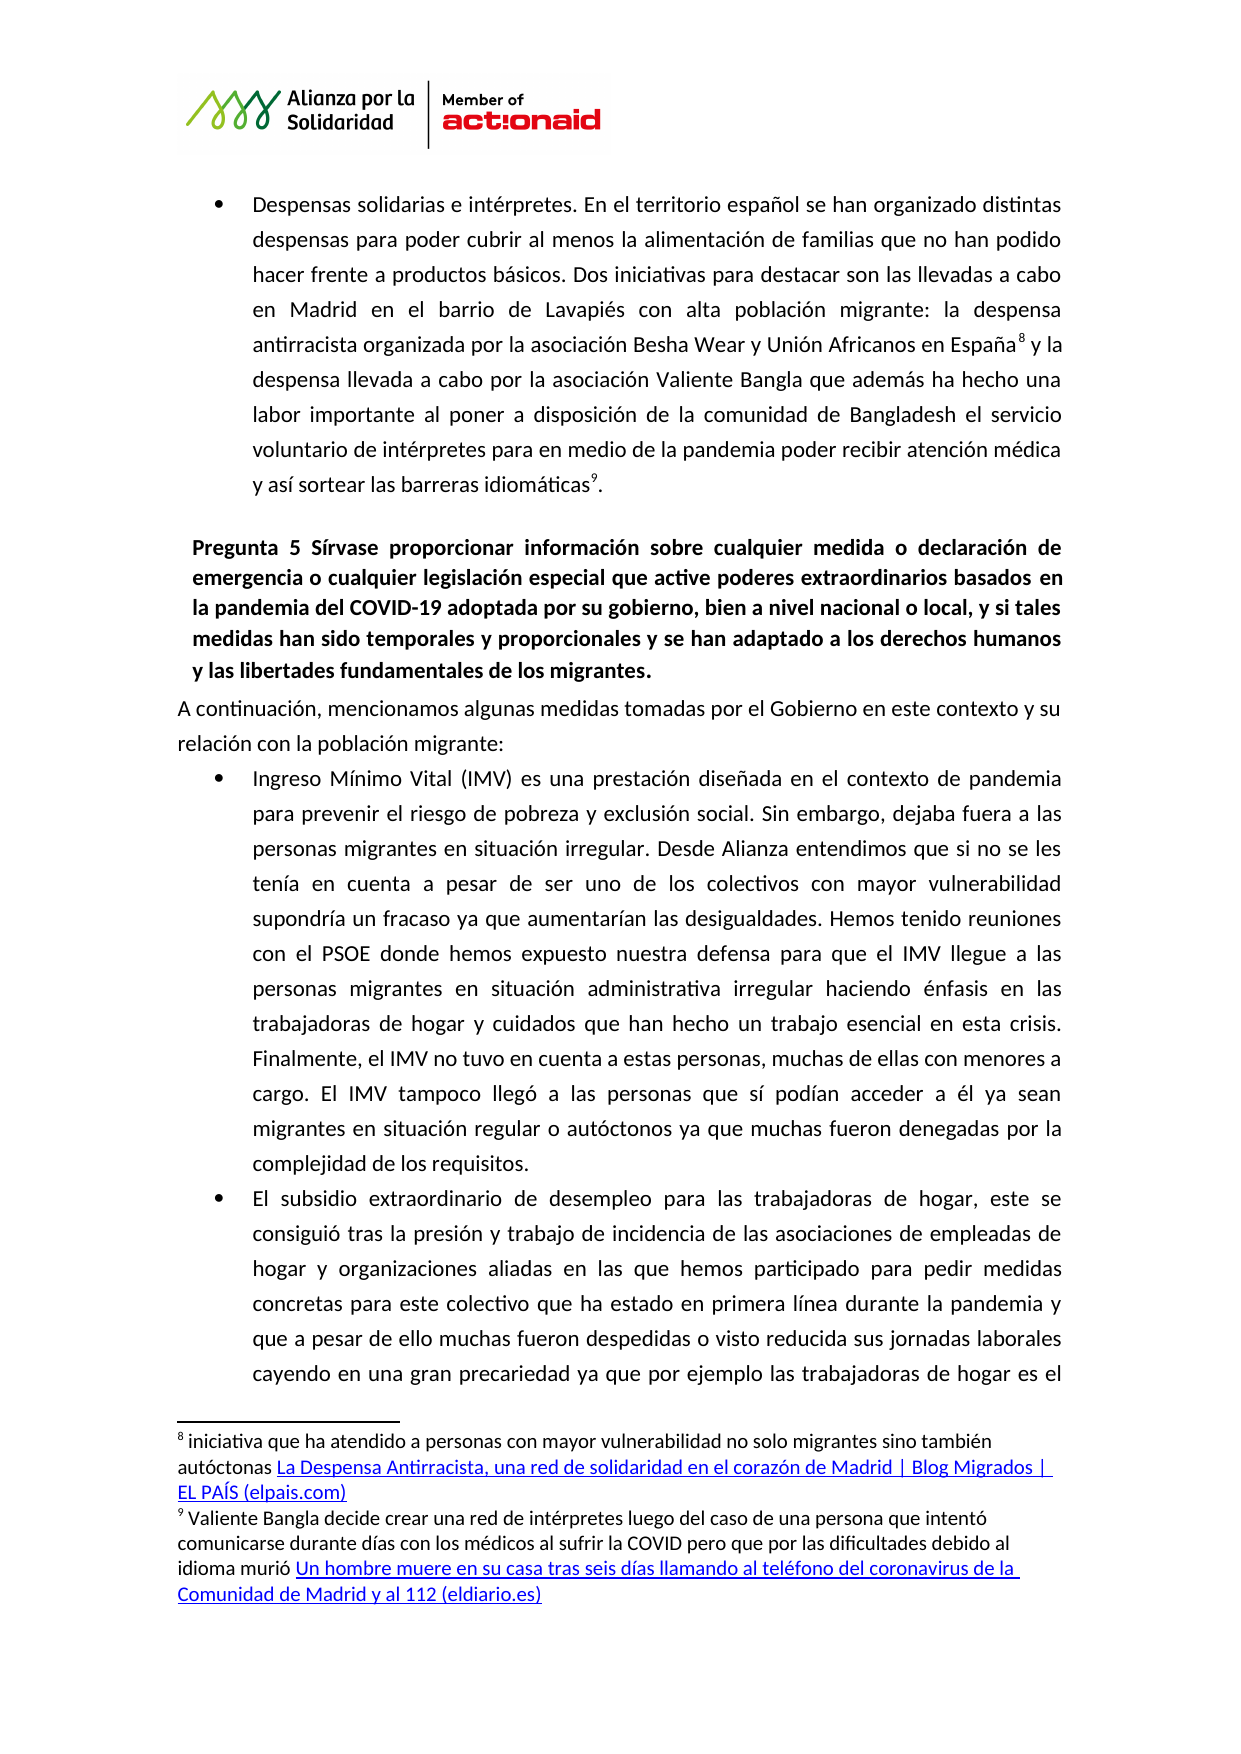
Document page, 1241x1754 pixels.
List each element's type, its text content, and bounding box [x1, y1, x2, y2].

picture [177, 73, 611, 155]
text A continuación, mencionamos algunas medidas tomadas por el Gobierno en este contexto y su relación con la población migrante: [177, 687, 1063, 757]
text Pregunta 5 Sírvase proporcionar información sobre cualquier medida o declaración de emergencia o cualquier legislación especial que active poderes extraordinarios basados ​​en la pandemia del COVID-19 adoptada por su gobierno, bien a nivel nacional o local, y si tales medidas han sido temporales y proporcionales y se han adaptado a los derechos humanos y las libertades fundamentales de los migrantes. [192, 533, 1063, 684]
list Ingreso Mínimo Vital (IMV) es una prestación diseñada en el contexto de pandemia para prevenir el riesgo de pobreza y exclusión social. Sin embargo, dejaba fuera a las personas migrantes en situación irregular. Desde Alianza entendimos que si no se les tenía en cuenta a pesar de ser uno de los colectivos con mayor vulnerabilidad supondría un fracaso ya que aumentarían las desigualdades. Hemos tenido reuniones con el PSOE donde hemos expuesto nuestra defensa para que el IMV llegue a las personas migrantes en situación administrativa irregular haciendo énfasis en las trabajadoras de hogar y cuidados que han hecho un trabajo esencial en esta crisis. Finalmente, el IMV no tuvo en cuenta a estas personas, muchas de ellas con menores a cargo. El IMV tampoco llegó a las personas que sí podían acceder a él ya sean migrantes en situación regular o autóctonos ya que muchas fueron denegadas por la complejidad de los requisitos. [215, 757, 1063, 1177]
list Despensas solidarias e intérpretes. En el territorio español se han organizado distintas despensas para poder cubrir al menos la alimentación de familias que no han podido hacer frente a productos básicos. Dos iniciativas para destacar son las llevadas a cabo en Madrid en el barrio de Lavapiés con alta población migrante: la despensa antirracista organizada por la asociación Besha Wear y Unión Africanos en España y la despensa llevada a cabo por la asociación Valiente Bangla que además ha hecho una labor importante al poner a disposición de la comunidad de Bangladesh el servicio voluntario de intérpretes para en medio de la pandemia poder recibir atención médica y así sortear las barreras idiomáticas. [215, 183, 1063, 498]
